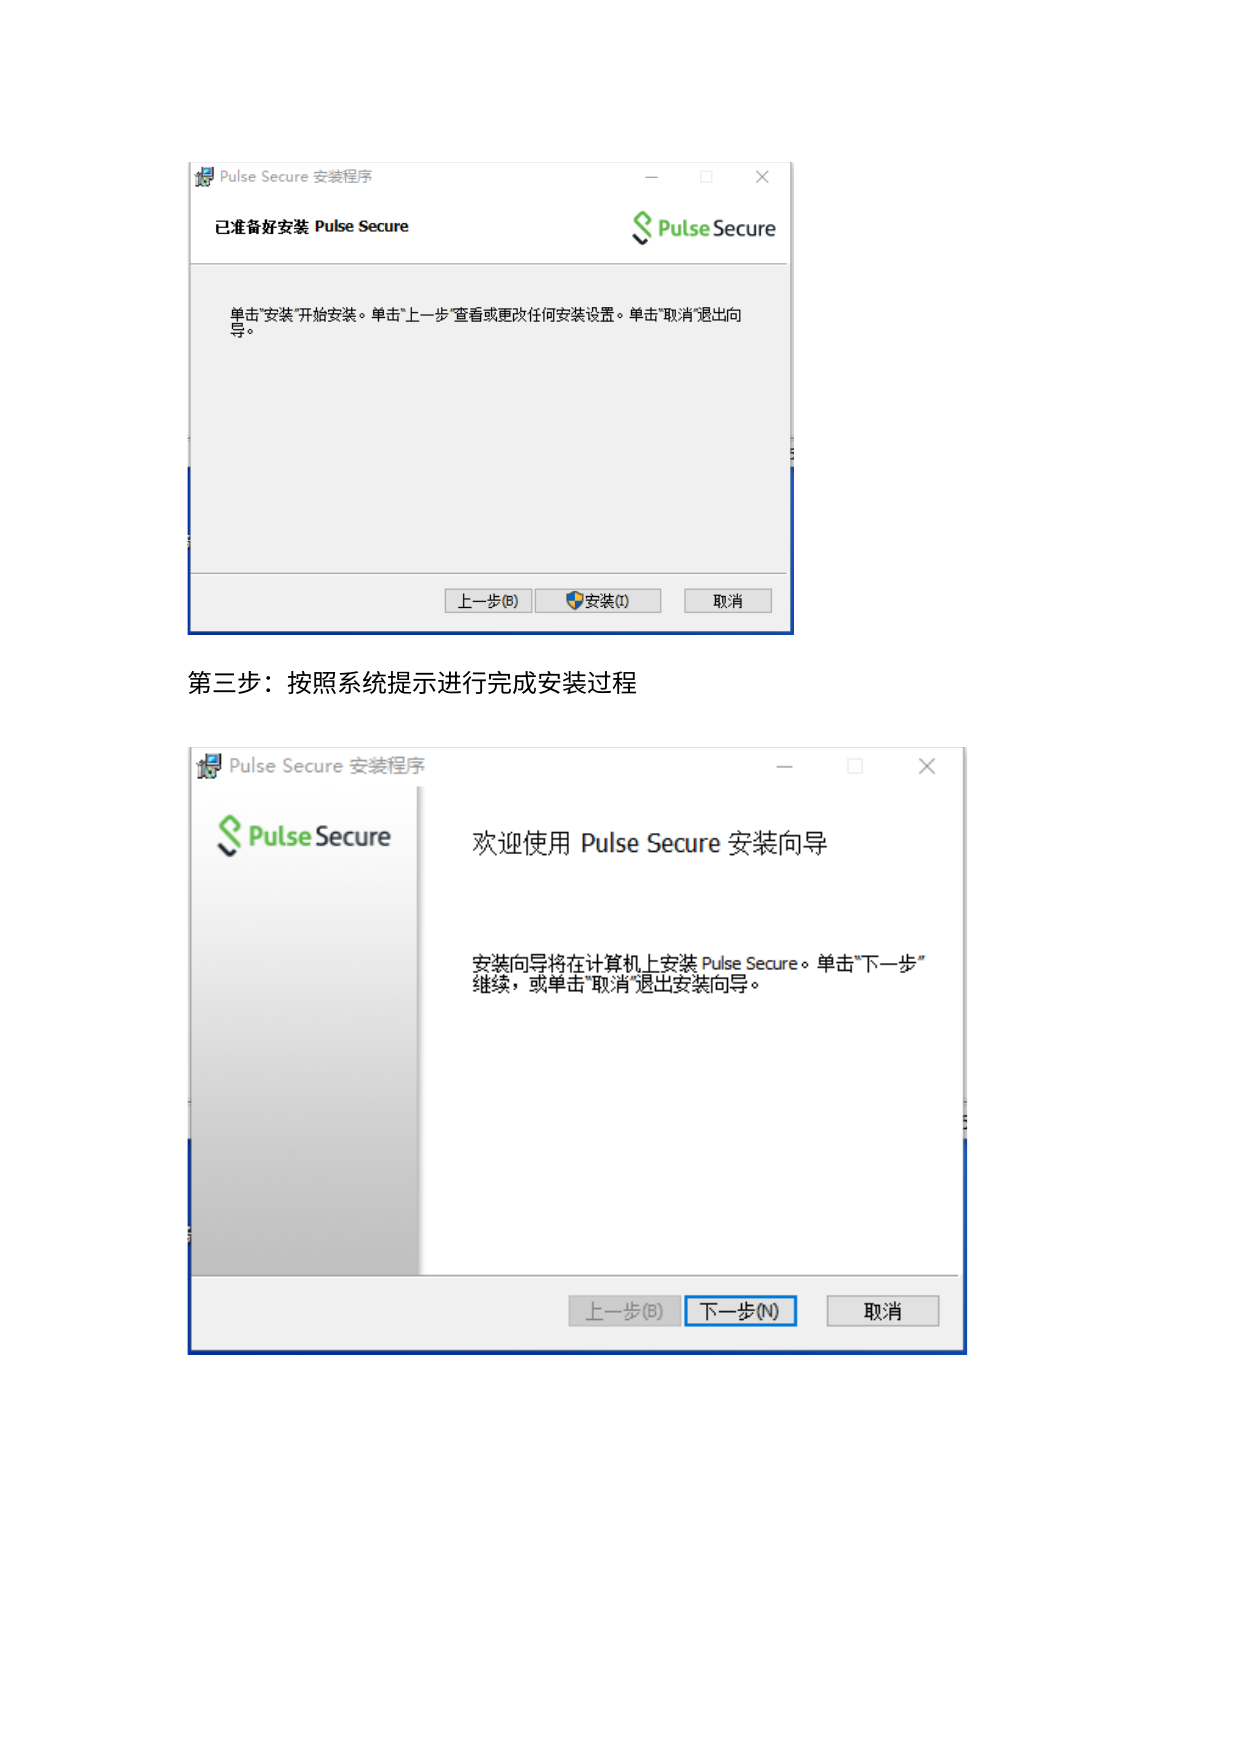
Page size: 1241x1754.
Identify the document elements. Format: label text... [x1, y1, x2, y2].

text 第三步：按照系统提示进行完成安装过程 [187, 649, 1053, 714]
picture [187, 162, 794, 635]
picture [187, 747, 968, 1355]
